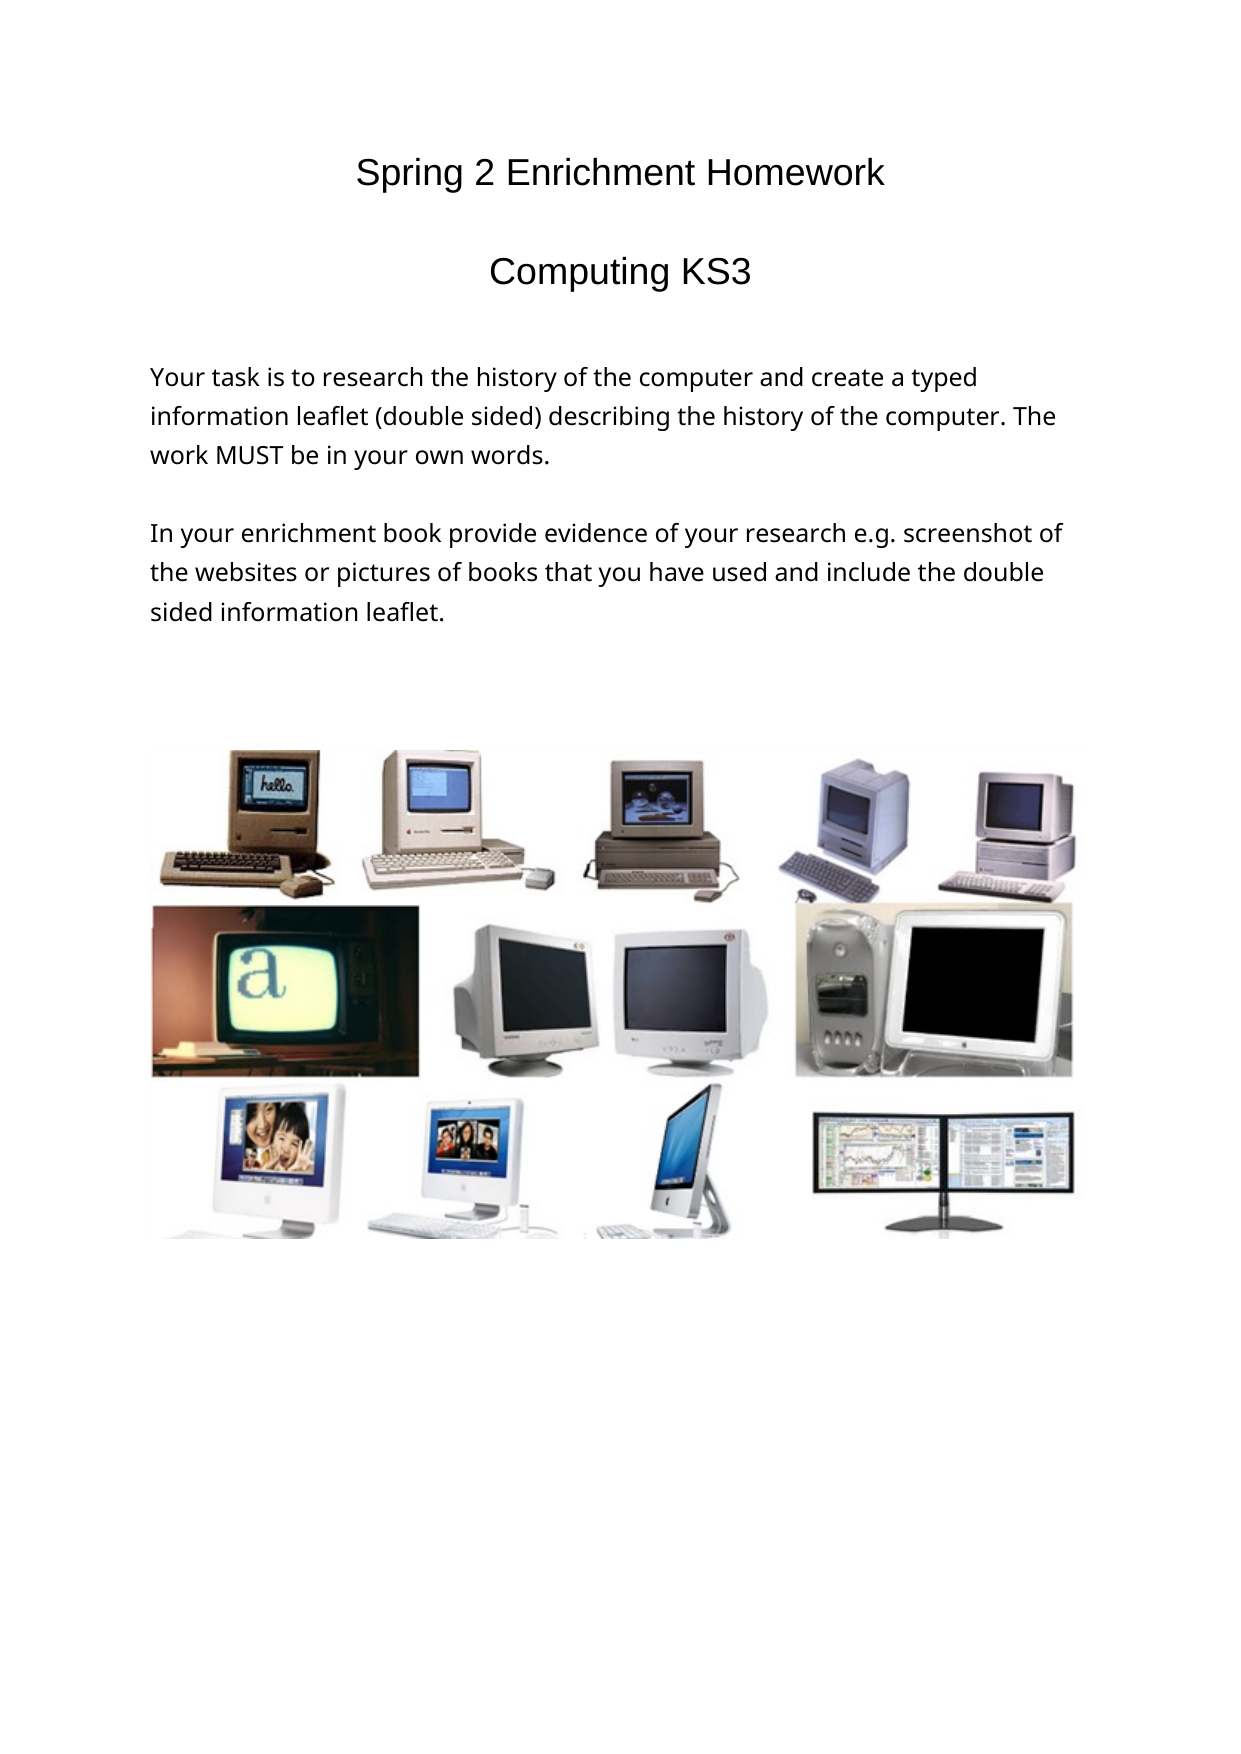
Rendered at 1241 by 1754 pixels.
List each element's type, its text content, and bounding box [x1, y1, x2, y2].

text Computing KS3 [150, 249, 1090, 292]
text Your task is to research the history of the computer and create a typed information leaflet (double sided) describing the history of the computer. The work MUST be in your own words. [150, 359, 1090, 472]
text In your enrichment book provide evidence of your research e.g. screenshot of the websites or pictures of books that you have used and include the double sided information leaflet. [150, 516, 1090, 628]
text Spring 2 Enrichment Homework [150, 150, 1090, 193]
picture [150, 750, 1091, 1239]
